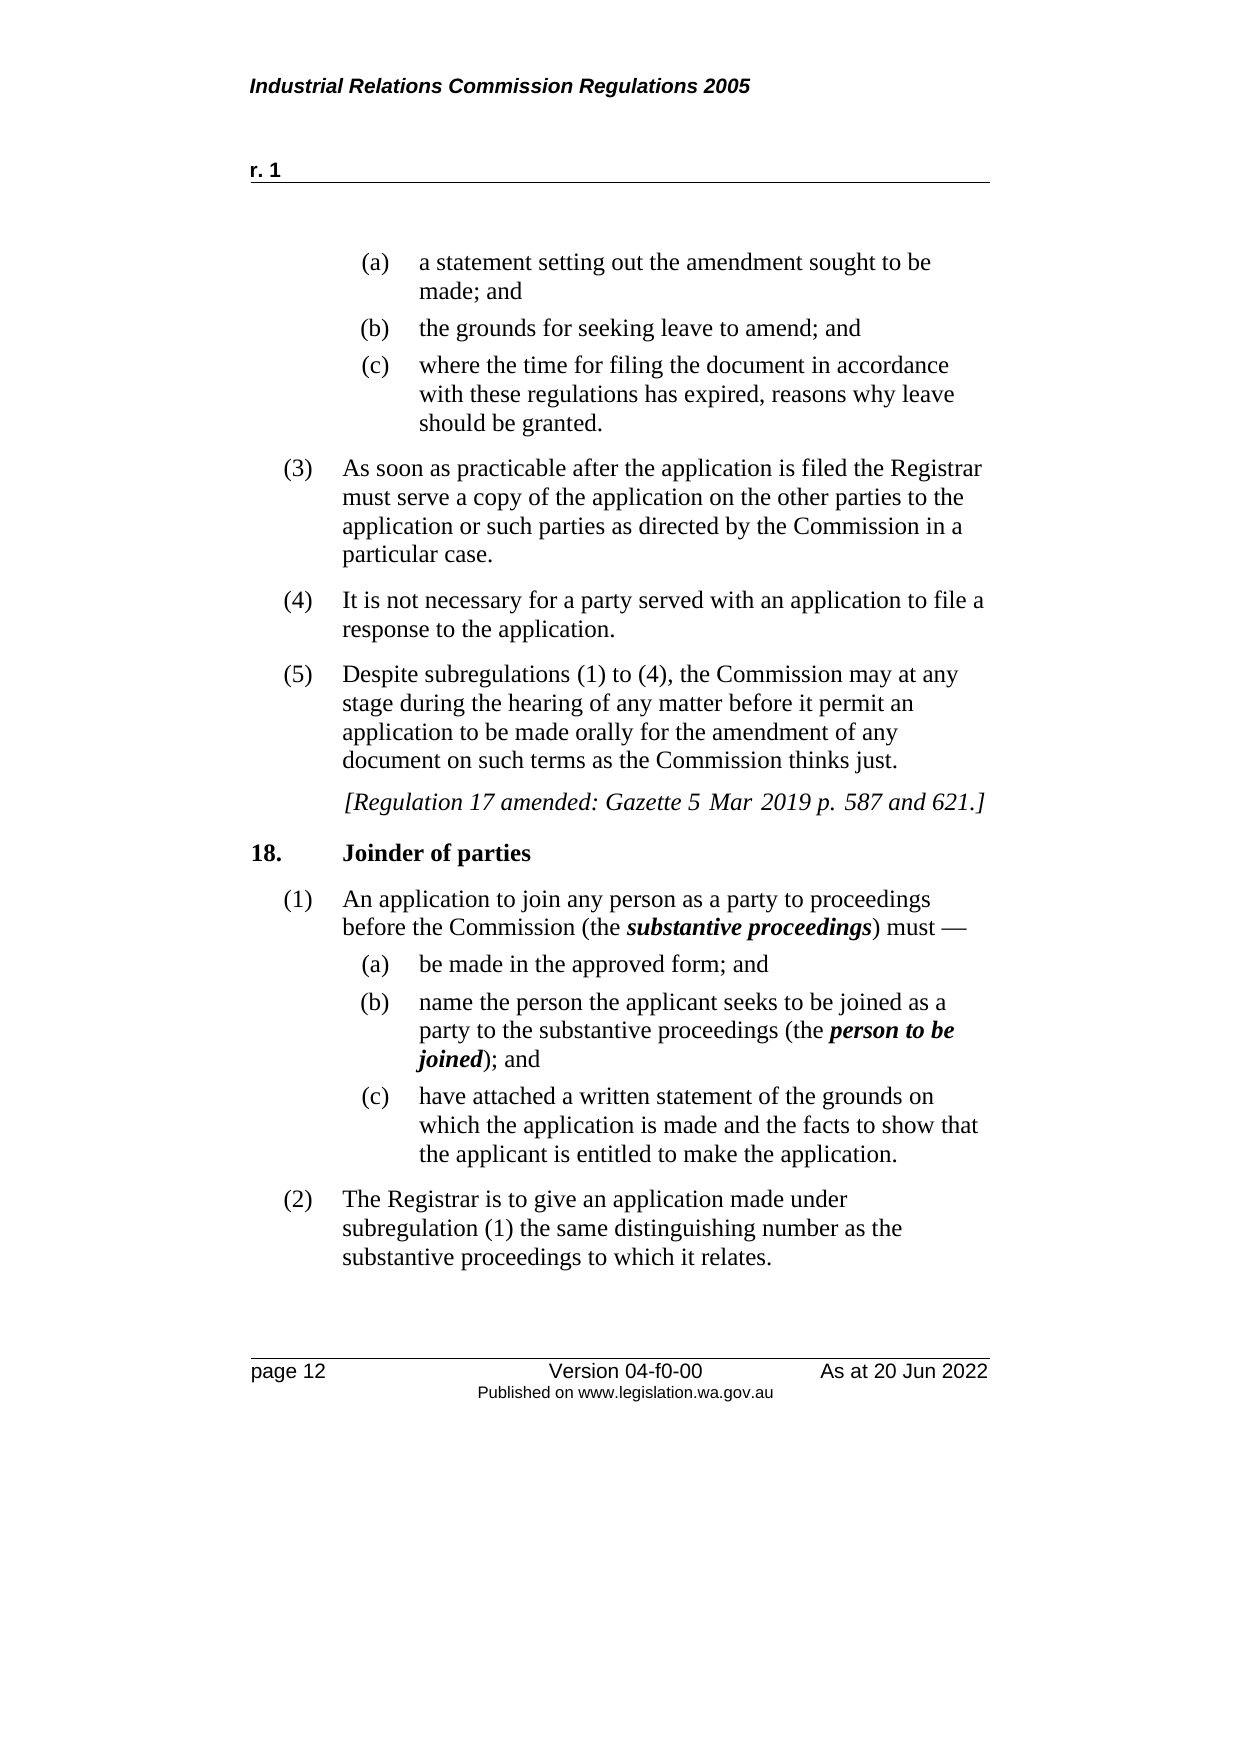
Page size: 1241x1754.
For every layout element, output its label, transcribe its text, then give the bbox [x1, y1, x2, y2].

text [Regulation 17 amended: Gazette 5 Mar 2019 p. 587 and 621.] [251, 787, 990, 815]
subtitle 18. Joinder of parties [251, 838, 990, 867]
text (5) Despite subregulations (1) to (4), the Commission may at any stage during the hearing of any matter before it permit an application to be made orally for the amendment of any document on such terms as the Commission thinks just. [251, 659, 990, 774]
text (1) An application to join any person as a party to proceedings before the Commission (the substantive proceedings) must — [251, 884, 990, 941]
text (b) name the person the applicant seeks to be joined as a party to the substantive proceedings (the person to be joined); and [251, 987, 990, 1073]
text (2) The Registrar is to give an application made under subregulation (1) the same distinguishing number as the substantive proceedings to which it relates. [251, 1184, 990, 1270]
text (b) the grounds for seeking leave to amend; and [251, 313, 990, 342]
text (a) a statement setting out the amendment sought to be made; and [251, 247, 990, 305]
text (c) where the time for filing the document in accordance with these regulations has expired, reasons why leave should be granted. [251, 350, 990, 437]
text (4) It is not necessary for a party served with an application to file a response to the application. [251, 585, 990, 642]
text (c) have attached a written statement of the grounds on which the application is made and the facts to show that the applicant is entitled to make the application. [251, 1081, 990, 1167]
text (3) As soon as practicable after the application is filed the Registrar must serve a copy of the application on the other parties to the application or such parties as directed by the Commission in a particular case. [251, 453, 990, 568]
text (a) be made in the approved form; and [251, 949, 990, 978]
